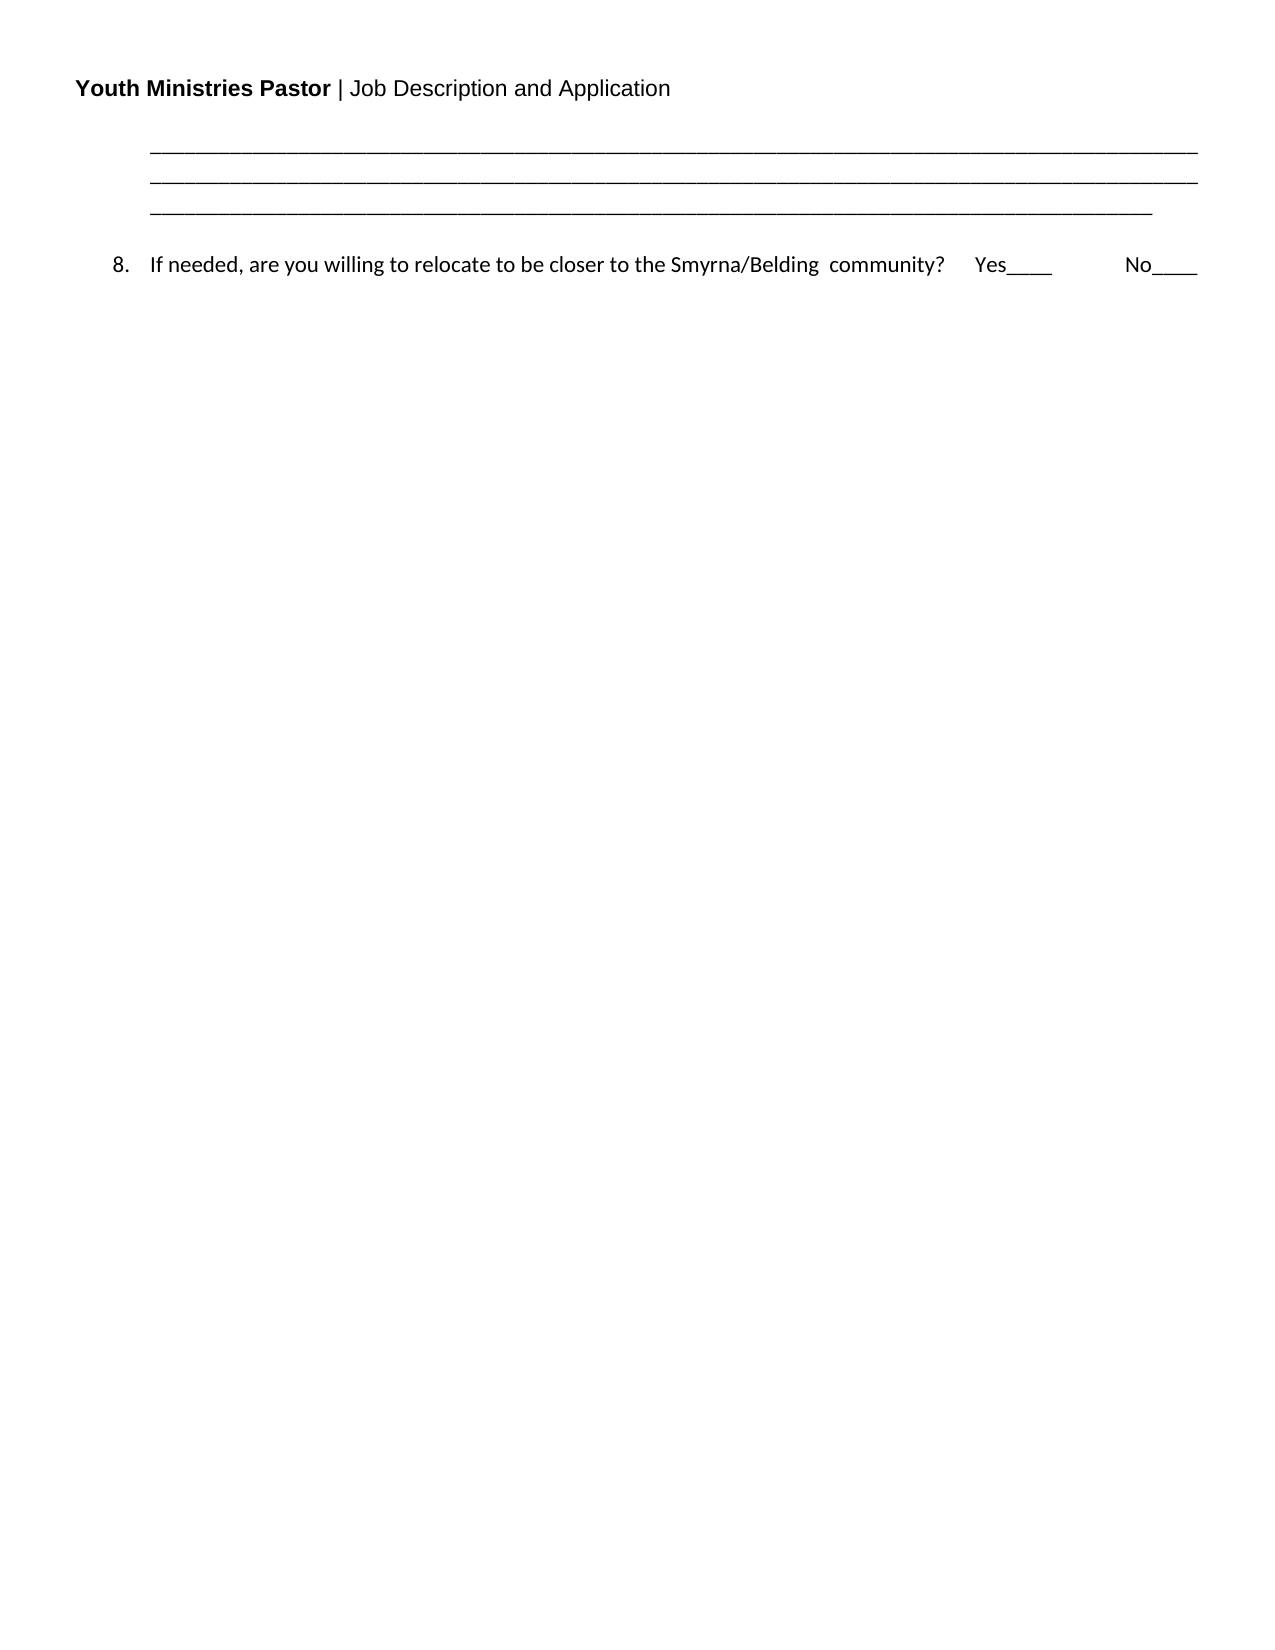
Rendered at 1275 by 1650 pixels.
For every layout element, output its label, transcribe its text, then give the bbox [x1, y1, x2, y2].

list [112, 129, 1200, 218]
list If needed, are you willing to relocate to be closer to the Smyrna/Belding community? Yes____ No____ [112, 250, 1200, 308]
